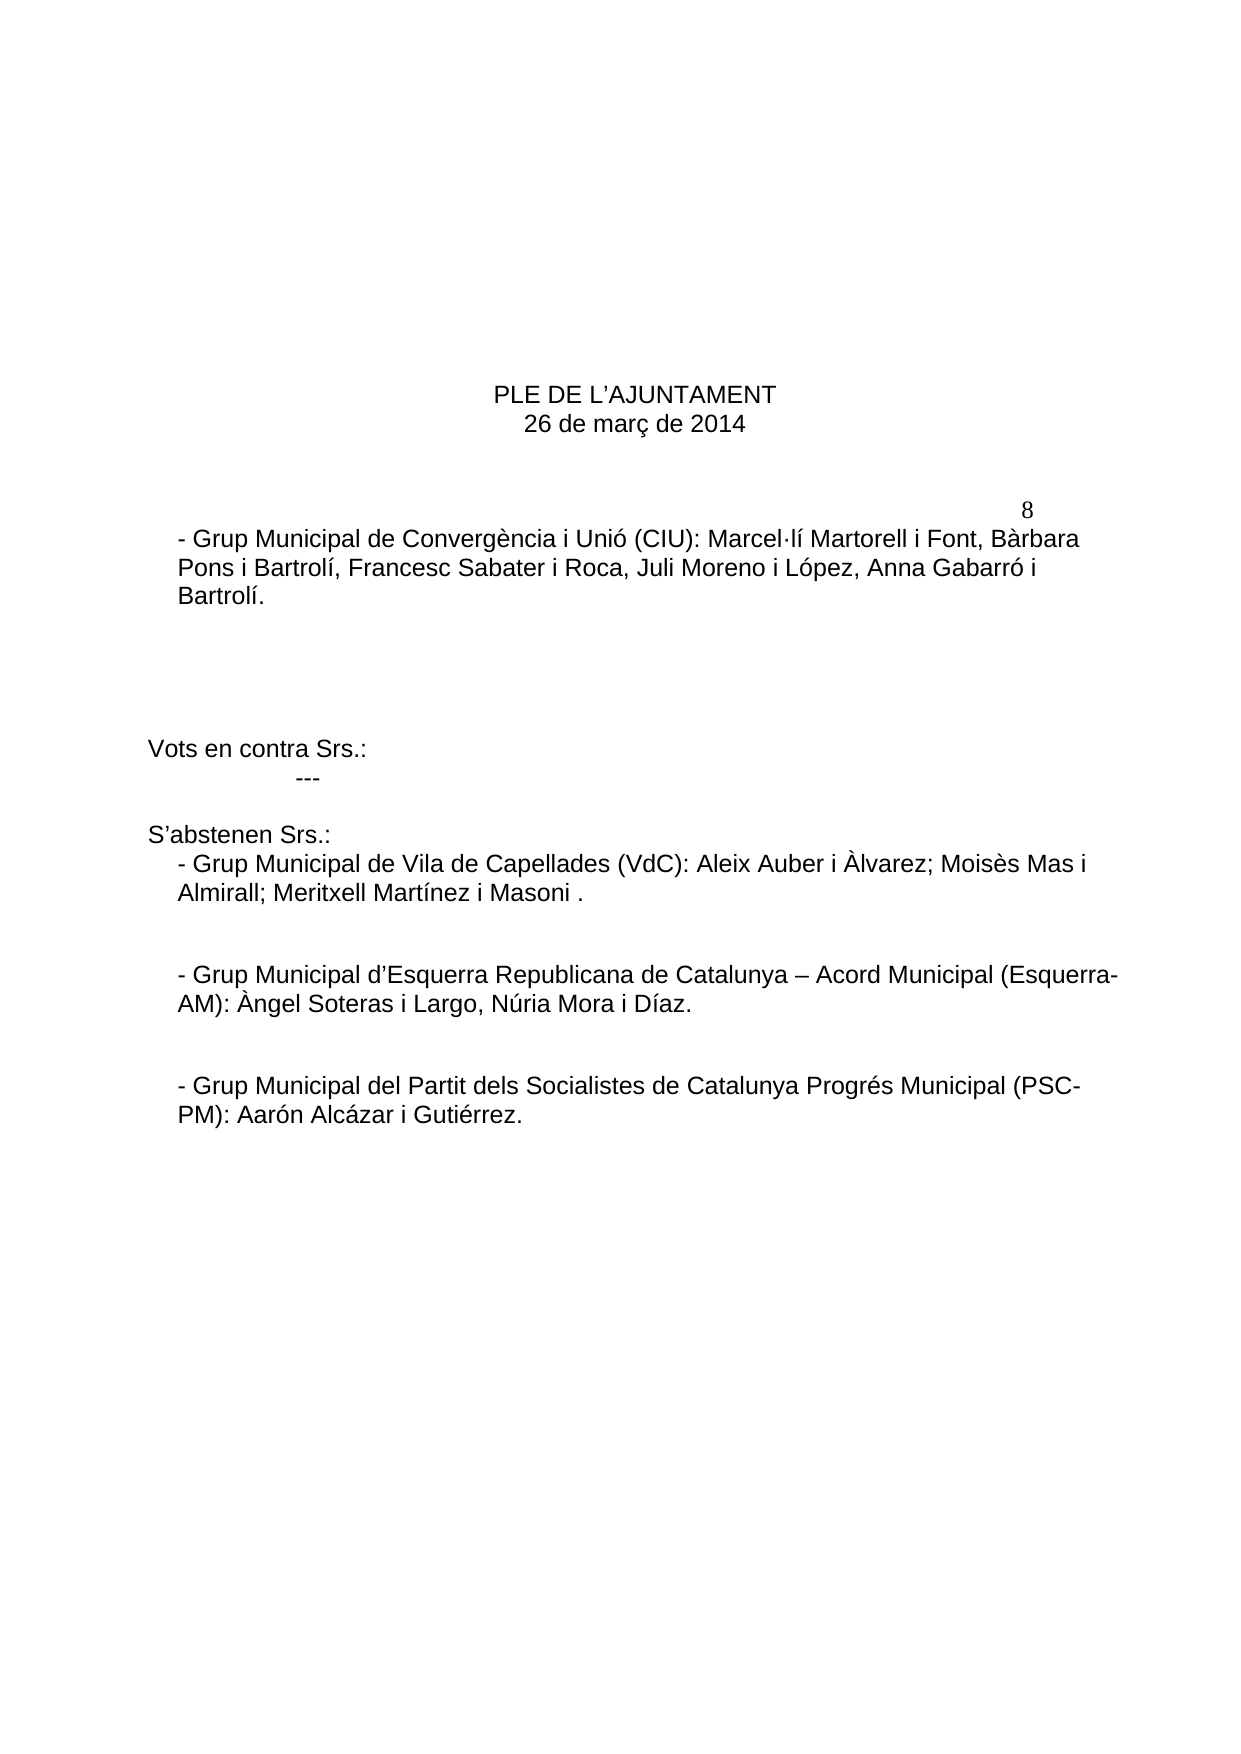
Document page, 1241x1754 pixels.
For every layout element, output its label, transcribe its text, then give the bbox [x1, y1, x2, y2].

text S’abstenen Srs.: [148, 820, 1122, 849]
text - Grup Municipal de Vila de Capellades (VdC): Aleix Auber i Àlvarez; Moisès Mas i Almirall; Meritxell Martínez i Masoni . [177, 849, 1122, 906]
text --- [148, 762, 1122, 791]
text Vots en contra Srs.: [148, 734, 1122, 762]
text - Grup Municipal del Partit dels Socialistes de Catalunya Progrés Municipal (PSC-PM): Aarón Alcázar i Gutiérrez. [177, 1071, 1122, 1129]
text - Grup Municipal d’Esquerra Republicana de Catalunya – Acord Municipal (Esquerra-AM): , Núria Mora i Díaz. [177, 960, 1122, 1017]
text - Grup Municipal de Convergència i Unió (CIU): Marcel·lí Martorell i Font, , Francesc Sabater i Roca, Juli Moreno i López, Anna Gabarró i Bartrolí. [177, 524, 1122, 610]
